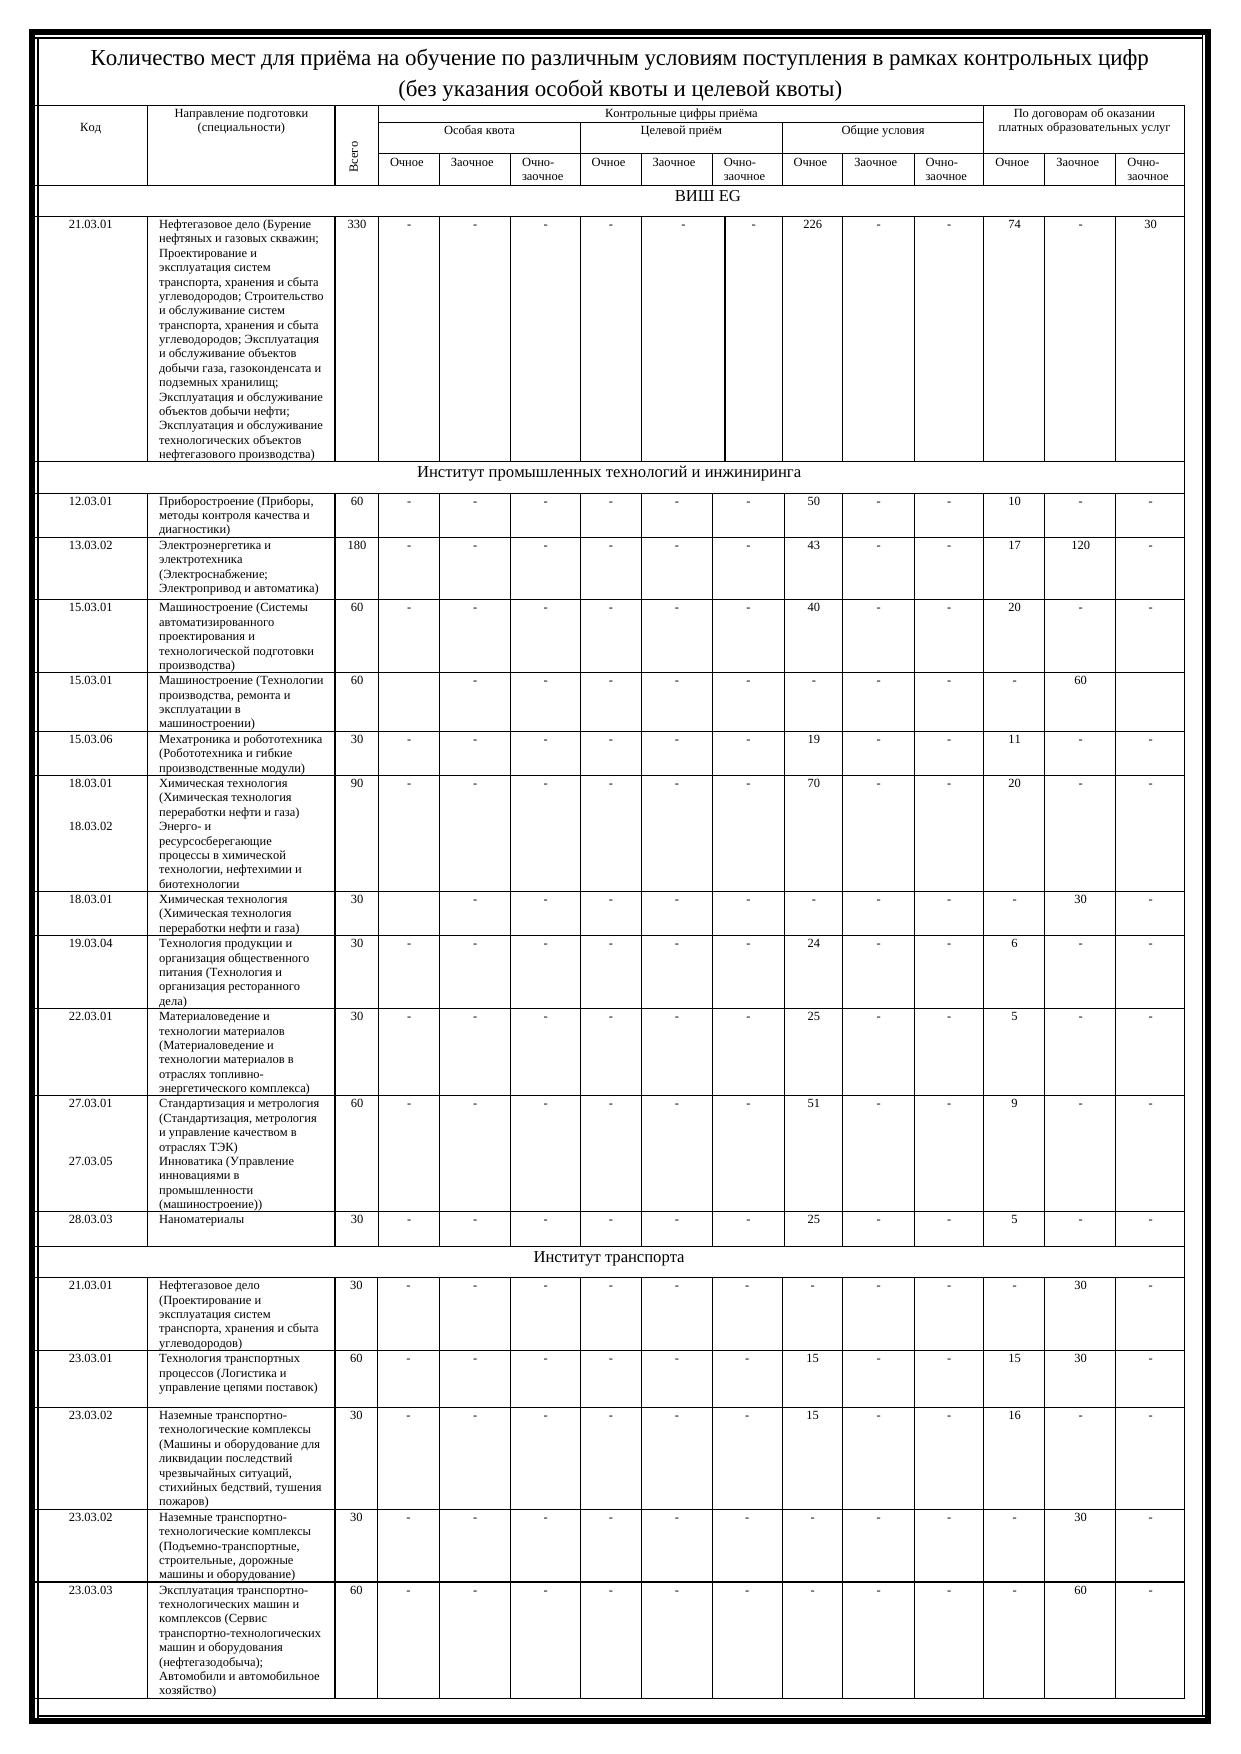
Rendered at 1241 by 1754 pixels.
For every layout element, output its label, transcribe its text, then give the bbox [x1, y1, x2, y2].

table_cell 10 [984, 494, 1044, 537]
table_cell - [785, 673, 842, 731]
table_cell - [915, 217, 983, 461]
table_cell - [440, 892, 510, 935]
table_cell 74 [984, 217, 1044, 461]
table_cell - [713, 892, 784, 935]
table_cell - [581, 732, 641, 775]
table_cell - [440, 217, 510, 461]
table_cell - [843, 600, 914, 672]
table_cell 18.03.01 [39, 892, 147, 935]
table_cell 60 [336, 673, 378, 731]
table_cell - [440, 1351, 510, 1407]
table_cell 5 [984, 1009, 1044, 1095]
table_cell - [511, 1351, 580, 1407]
table_cell [379, 892, 439, 935]
table_cell 16 [984, 1408, 1044, 1508]
table_cell Заочное [440, 154, 510, 184]
table_cell Наземные транспортно-технологические комплексы (Подъемно-транспортные, строительные, дорожные машины и оборудование) [148, 1510, 334, 1581]
table_cell - [713, 1278, 782, 1350]
table_cell - [642, 1212, 712, 1246]
table_cell 60 [336, 1096, 378, 1211]
table_cell - [511, 1510, 580, 1581]
table_cell - [915, 673, 983, 731]
table_cell 5 [984, 1212, 1044, 1246]
table_cell - [843, 1583, 914, 1697]
table_cell - [511, 1009, 580, 1095]
table_cell - [642, 776, 712, 891]
table_cell - [843, 1510, 914, 1581]
table_cell - [378, 1351, 439, 1407]
table_cell 60 [336, 600, 378, 672]
table_cell - [843, 936, 914, 1008]
table_cell - [785, 892, 842, 935]
table_cell - [713, 600, 784, 672]
table_cell - [915, 936, 983, 1008]
table_cell - [511, 1212, 580, 1246]
table_cell - [1116, 1212, 1184, 1246]
table_cell 23.03.02 [39, 1510, 147, 1581]
table_cell 21.03.01 [39, 217, 147, 461]
table_cell - [581, 1278, 641, 1350]
table_cell Приборостроение (Приборы, методы контроля качества и диагностики) [148, 494, 334, 537]
table_cell 25 [785, 1212, 842, 1246]
table_cell - [642, 936, 712, 1008]
table_header Код [39, 106, 147, 184]
table_cell - [713, 1096, 784, 1211]
table_cell - [713, 673, 784, 731]
table_cell - [783, 1278, 842, 1350]
table_cell [379, 673, 439, 731]
table_cell Технология продукции и организация общественного питания (Технология и организация ресторанного дела) [148, 936, 334, 1008]
table_cell - [843, 1408, 914, 1508]
table_cell - [440, 732, 510, 775]
table_cell - [511, 1408, 580, 1508]
table_cell - [915, 538, 983, 599]
table_cell 27.03.01 27.03.05 [39, 1096, 147, 1211]
table_cell - [581, 1408, 641, 1508]
table_cell - [915, 1408, 983, 1508]
table_cell Особая квота [379, 123, 580, 153]
table_cell - [915, 1510, 983, 1581]
table_cell - [783, 1583, 842, 1697]
table_header По договорам об оказании платных образовательных услуг [984, 106, 1184, 153]
table_cell 19.03.04 [39, 936, 147, 1008]
table_cell - [915, 1096, 983, 1211]
table_cell Очно-заочное [511, 154, 580, 184]
table_cell Электроэнергетика и электротехника (Электроснабжение; Электропривод и автоматика) [148, 538, 334, 599]
table_cell - [1116, 1408, 1184, 1508]
table_cell 15 [783, 1408, 842, 1508]
table_cell 20 [984, 600, 1044, 672]
table_cell - [984, 1510, 1044, 1581]
table_cell 90 [336, 776, 378, 891]
table_cell Очное [984, 154, 1044, 184]
table_cell Машиностроение (Технологии производства, ремонта и эксплуатации в машиностроении) [148, 673, 334, 731]
table_cell - [915, 1009, 983, 1095]
table_cell - [1116, 538, 1184, 599]
table_cell ВИШ EG [39, 186, 1184, 216]
table_cell Очно-заочное [713, 154, 782, 184]
table_cell 30 [1045, 1351, 1115, 1407]
table_cell - [843, 538, 914, 599]
table_cell - [713, 1583, 782, 1697]
table_cell 13.03.02 [39, 538, 147, 599]
table_cell - [581, 494, 641, 537]
table_cell 30 [336, 1212, 378, 1246]
table_cell - [1116, 732, 1184, 775]
table_cell - [1116, 1510, 1184, 1581]
table_cell - [581, 776, 641, 891]
table_cell - [915, 732, 983, 775]
table_cell - [511, 217, 580, 461]
table_cell - [783, 1510, 842, 1581]
table_cell - [440, 776, 510, 891]
table_header Контрольные цифры приёма [379, 106, 983, 122]
table_cell - [511, 1096, 580, 1211]
table_cell - [1116, 600, 1184, 672]
table_cell - [511, 538, 580, 599]
table_cell - [1045, 732, 1115, 775]
table_cell Нефтегазовое дело (Бурение нефтяных и газовых скважин; Проектирование и эксплуатация систем транспорта, хранения и сбыта углеводородов; Строительство и обслуживание систем транспорта, хранения и сбыта углеводородов; Эксплуатация и обслуживание объектов добычи газа, газоконденсата и подземных хранилищ; Эксплуатация и обслуживание объектов добычи нефти; Эксплуатация и обслуживание технологических объектов нефтегазового производства) [148, 217, 334, 461]
table_cell - [1045, 1408, 1115, 1508]
table_cell - [1045, 936, 1115, 1008]
table_cell - [581, 1351, 641, 1407]
table_cell Институт транспорта [39, 1247, 1184, 1277]
table_cell - [378, 1408, 439, 1508]
table_cell Машиностроение (Системы автоматизированного проектирования и технологической подготовки производства) [148, 600, 334, 672]
table_cell - [843, 494, 914, 537]
table_cell - [984, 1278, 1044, 1350]
table_cell - [581, 936, 641, 1008]
table_cell - [581, 1510, 641, 1581]
table_cell - [843, 673, 914, 731]
table_cell - [378, 1583, 439, 1697]
table_cell Институт промышленных технологий и инжиниринга [39, 462, 1184, 492]
table_cell - [440, 600, 510, 672]
table_cell - [1045, 494, 1115, 537]
table_cell 30 [1116, 217, 1184, 461]
table_cell - [511, 1278, 580, 1350]
table_cell 70 [785, 776, 842, 891]
table_cell - [379, 1096, 439, 1211]
table_cell - [915, 1278, 983, 1350]
table_cell Очное [783, 154, 842, 184]
table_cell - [915, 1583, 983, 1697]
table_cell 22.03.01 [39, 1009, 147, 1095]
table_cell - [915, 892, 983, 935]
table_cell 60 [1045, 1583, 1115, 1697]
table_cell - [843, 1212, 914, 1246]
table_cell - [642, 1351, 712, 1407]
table_cell - [378, 1510, 439, 1581]
table_cell - [581, 673, 641, 731]
table_cell - [511, 936, 580, 1008]
table_cell Очное [379, 154, 439, 184]
table_cell 30 [336, 936, 378, 1008]
table_cell - [379, 776, 439, 891]
table_cell - [1116, 1351, 1184, 1407]
table_cell - [581, 1583, 641, 1697]
table_cell - [1116, 1009, 1184, 1095]
table_cell - [713, 494, 784, 537]
table_cell - [511, 1583, 580, 1697]
table_cell - [984, 1583, 1044, 1697]
table_cell 43 [785, 538, 842, 599]
text (без указания особой квоты и целевой квоты) [44, 74, 1196, 101]
table_cell - [511, 776, 580, 891]
table_cell - [511, 732, 580, 775]
table_cell - [713, 1009, 784, 1095]
table_cell - [440, 1583, 510, 1697]
table_cell - [1116, 1583, 1184, 1697]
table_cell Заочное [1045, 154, 1115, 184]
table_cell 30 [336, 1408, 377, 1508]
table_cell Нефтегазовое дело (Проектирование и эксплуатация систем транспорта, хранения и сбыта углеводородов) [148, 1278, 334, 1350]
table_cell - [581, 217, 641, 461]
table_cell - [713, 538, 784, 599]
table_cell - [511, 892, 580, 935]
table_cell Эксплуатация транспортно-технологических машин и комплексов (Сервис транспортно-технологических машин и оборудования (нефтегазодобыча); Автомобили и автомобильное хозяйство) [148, 1583, 334, 1697]
table_cell 120 [1045, 538, 1115, 599]
table_cell [1116, 673, 1184, 731]
table_cell - [440, 538, 510, 599]
table_cell - [1045, 600, 1115, 672]
table_cell - [1045, 1212, 1115, 1246]
table_cell 60 [336, 1583, 377, 1697]
table_cell - [581, 892, 641, 935]
table_cell - [642, 1510, 712, 1581]
table_cell - [713, 732, 784, 775]
table_cell - [1045, 776, 1115, 891]
table_cell 30 [1045, 1510, 1115, 1581]
table_cell 23.03.03 [39, 1583, 147, 1697]
table_cell - [511, 673, 580, 731]
table_header Направление подготовки (специальности) [148, 106, 334, 184]
table_cell Материаловедение и технологии материалов (Материаловедение и технологии материалов в отраслях топливно-энергетического комплекса) [148, 1009, 334, 1095]
table_cell 30 [336, 1009, 378, 1095]
table_cell - [440, 936, 510, 1008]
table_cell - [642, 1278, 712, 1350]
table_cell - [843, 892, 914, 935]
table_cell - [843, 1096, 914, 1211]
table_cell 30 [1045, 1278, 1115, 1350]
table_cell 30 [336, 892, 378, 935]
table_cell Очно-заочное [915, 154, 983, 184]
table_cell - [915, 776, 983, 891]
table_cell - [581, 600, 641, 672]
table_cell 17 [984, 538, 1044, 599]
table_cell 6 [984, 936, 1044, 1008]
table_cell 28.03.03 [39, 1212, 147, 1246]
table_cell - [843, 732, 914, 775]
table_cell - [440, 1212, 510, 1246]
table_cell - [1116, 776, 1184, 891]
table_cell Очное [581, 154, 641, 184]
table_cell - [843, 776, 914, 891]
table_cell Заочное [843, 154, 914, 184]
table_cell Технология транспортных процессов (Логистика и управление цепями поставок) [148, 1351, 334, 1407]
table_cell - [713, 776, 784, 891]
table_cell - [581, 538, 641, 599]
table_cell Наземные транспортно-технологические комплексы (Машины и оборудование для ликвидации последствий чрезвычайных ситуаций, стихийных бедствий, тушения пожаров) [148, 1408, 334, 1508]
table_cell 18.03.01 18.03.02 [39, 776, 147, 891]
table_cell 15.03.01 [39, 600, 147, 672]
table_cell - [642, 538, 712, 599]
table_cell - [642, 732, 712, 775]
table_cell 9 [984, 1096, 1044, 1211]
table_cell Заочное [642, 154, 712, 184]
table_cell - [581, 1009, 641, 1095]
table_cell - [511, 600, 580, 672]
table_cell 15 [984, 1351, 1044, 1407]
table_cell - [1116, 936, 1184, 1008]
table_cell - [642, 1009, 712, 1095]
table_cell - [642, 494, 712, 537]
table_cell 60 [1045, 673, 1115, 731]
table_cell - [915, 1212, 983, 1246]
table_header Всего [336, 106, 378, 184]
table_cell 30 [336, 732, 378, 775]
table_cell - [713, 1510, 782, 1581]
table_cell - [642, 892, 712, 935]
table_cell - [379, 538, 439, 599]
table_cell Целевой приём [581, 123, 782, 153]
table_cell - [642, 1583, 712, 1697]
table_cell - [713, 1351, 782, 1407]
table_cell Общие условия [783, 123, 983, 153]
table_cell 180 [336, 538, 378, 599]
table_cell 30 [336, 1278, 377, 1350]
table_cell - [1045, 217, 1115, 461]
text Количество мест для приёма на обучение по различным условиям поступления в рамках контрольных цифр [44, 44, 1196, 71]
table_cell 60 [336, 1351, 377, 1407]
table_cell - [843, 1278, 914, 1350]
table_cell - [440, 1096, 510, 1211]
table_cell Стандартизация и метрология (Стандартизация, метрология и управление качеством в отраслях ТЭК) Инноватика (Управление инновациями в промышленности (машиностроение)) [148, 1096, 334, 1211]
table_cell - [726, 217, 782, 461]
table_cell - [379, 1212, 439, 1246]
table_cell 23.03.02 [39, 1408, 147, 1508]
table_cell - [984, 673, 1044, 731]
table_cell - [1116, 892, 1184, 935]
table_cell - [379, 1009, 439, 1095]
table_cell - [642, 600, 712, 672]
table_cell - [843, 1351, 914, 1407]
table_cell - [713, 1408, 782, 1508]
table_cell - [440, 673, 510, 731]
table_cell 23.03.01 [39, 1351, 147, 1407]
table_cell - [1116, 494, 1184, 537]
table_cell - [378, 1278, 439, 1350]
table_cell Наноматериалы [148, 1212, 334, 1246]
table_cell 15 [783, 1351, 842, 1407]
table_cell - [440, 1510, 510, 1581]
table_cell - [642, 1408, 712, 1508]
table_cell 15.03.01 [39, 673, 147, 731]
table_cell 19 [785, 732, 842, 775]
table_cell - [1116, 1278, 1184, 1350]
table_cell 25 [785, 1009, 842, 1095]
table_cell - [915, 600, 983, 672]
table_cell - [440, 1408, 510, 1508]
table_cell 51 [785, 1096, 842, 1211]
table_cell - [440, 1278, 510, 1350]
table_cell - [1045, 1009, 1115, 1095]
table_cell - [915, 494, 983, 537]
table_cell 40 [785, 600, 842, 672]
table_cell 30 [336, 1510, 377, 1581]
table_cell 50 [785, 494, 842, 537]
table_cell - [915, 1351, 983, 1407]
table_cell - [379, 936, 439, 1008]
table_cell - [581, 1212, 641, 1246]
table_cell - [713, 1212, 784, 1246]
table_cell Химическая технология (Химическая технология переработки нефти и газа) Энерго- и ресурсосберегающие процессы в химической технологии, нефтехимии и биотехнологии [148, 776, 334, 891]
table_cell - [642, 217, 724, 461]
table_cell - [511, 494, 580, 537]
table_cell - [581, 1096, 641, 1211]
table_cell Мехатроника и робототехника (Робототехника и гибкие производственные модули) [148, 732, 334, 775]
table_cell 15.03.06 [39, 732, 147, 775]
table_cell - [843, 1009, 914, 1095]
table_cell - [843, 217, 914, 461]
table_cell - [713, 936, 784, 1008]
table_cell 24 [785, 936, 842, 1008]
table_cell - [1116, 1096, 1184, 1211]
table_cell - [1045, 1096, 1115, 1211]
table_cell Очно-заочное [1116, 154, 1184, 184]
table_cell - [440, 1009, 510, 1095]
table_cell - [984, 892, 1044, 935]
table_cell - [642, 673, 712, 731]
table_cell - [379, 600, 439, 672]
table_cell 21.03.01 [39, 1278, 147, 1350]
table_cell 330 [336, 217, 378, 461]
table_cell 30 [1045, 892, 1115, 935]
table_cell 226 [783, 217, 842, 461]
table_cell - [379, 732, 439, 775]
table_cell - [379, 494, 439, 537]
table_cell 12.03.01 [39, 494, 147, 537]
table_cell 60 [336, 494, 378, 537]
table_cell Химическая технология (Химическая технология переработки нефти и газа) [148, 892, 334, 935]
table_cell - [379, 217, 439, 461]
table_cell 11 [984, 732, 1044, 775]
table_cell - [440, 494, 510, 537]
table_cell 20 [984, 776, 1044, 891]
table_cell - [642, 1096, 712, 1211]
